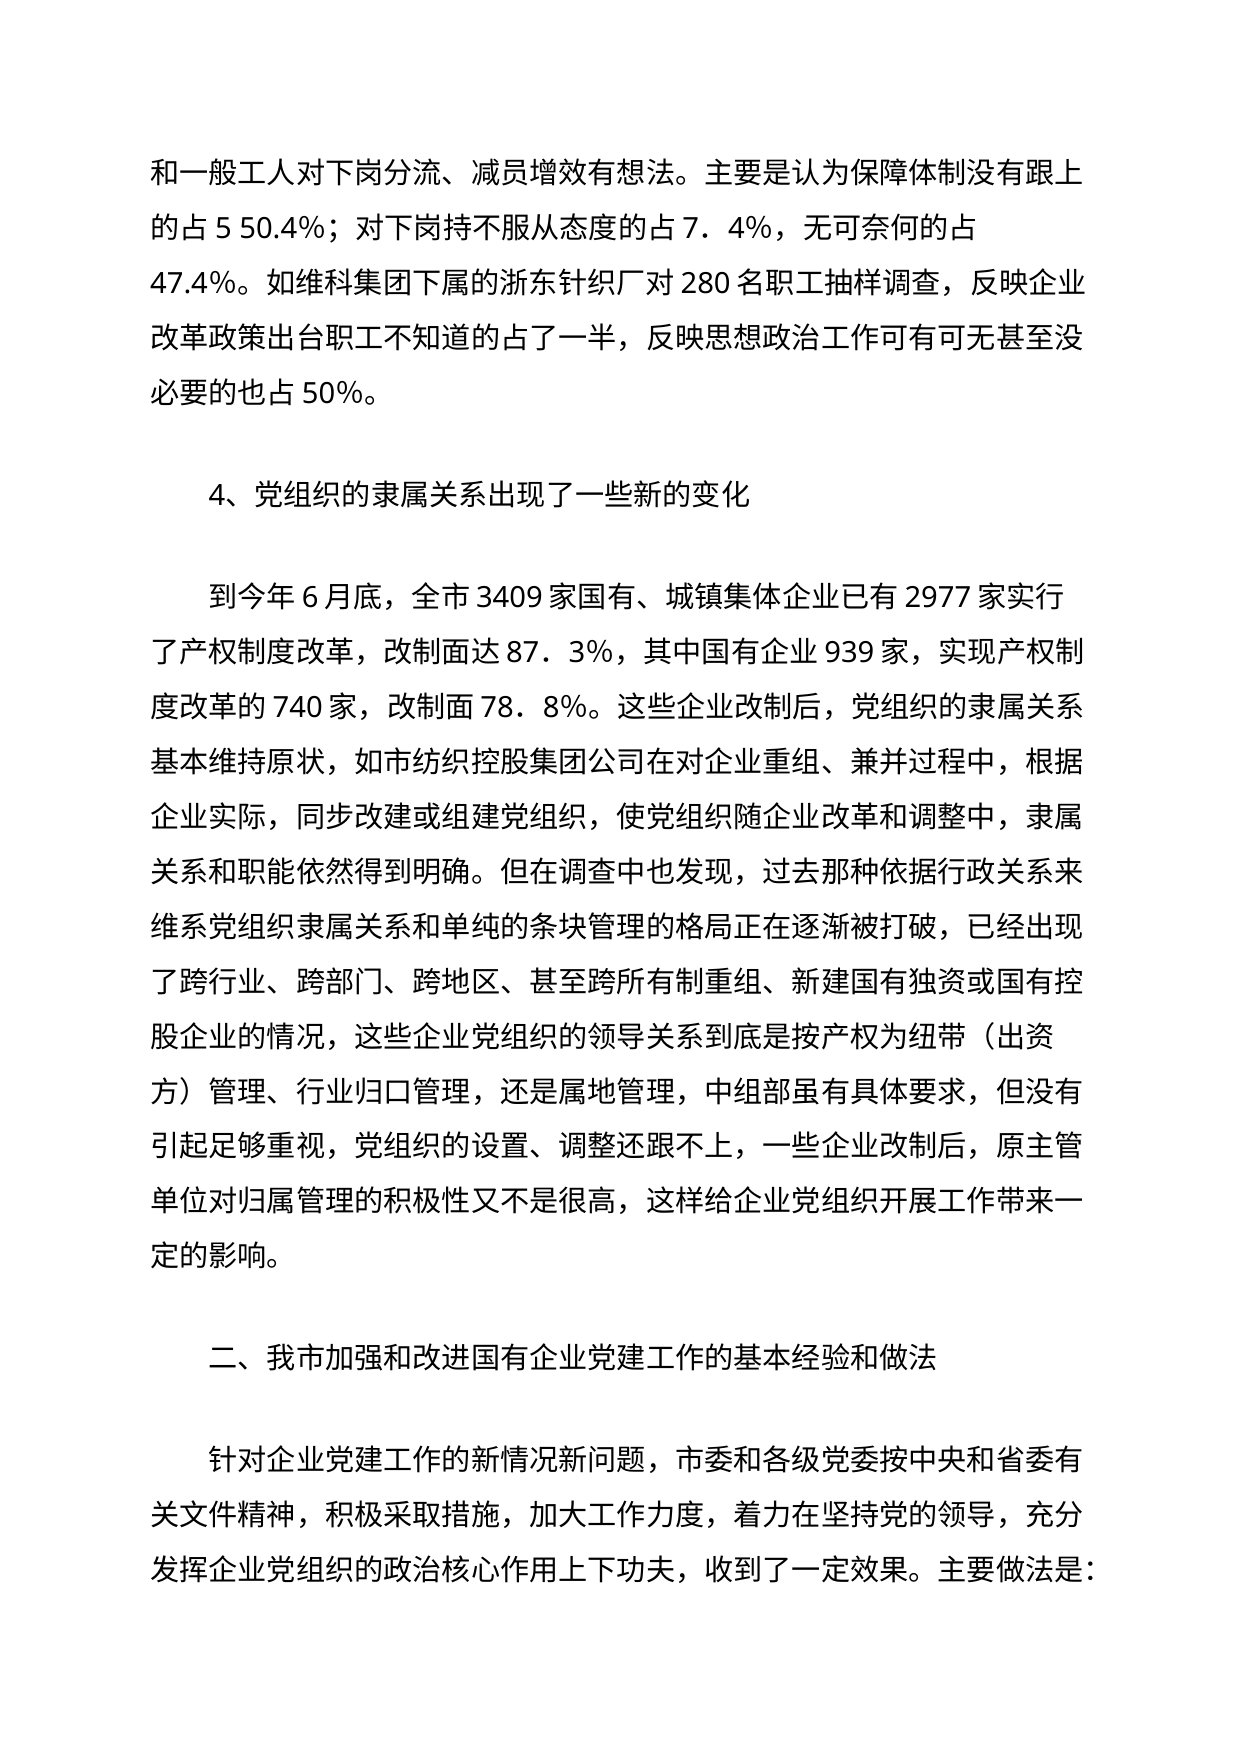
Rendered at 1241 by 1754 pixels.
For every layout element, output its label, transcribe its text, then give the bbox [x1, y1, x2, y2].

text 针对企业党建工作的新情况新问题，市委和各级党委按中央和省委有关文件精神，积极采取措施，加大工作力度，着力在坚持党的领导，充分发挥企业党组织的政治核心作用上下功夫，收到了一定效果。主要做法是： [150, 1436, 1090, 1588]
text 4、党组织的隶属关系出现了一些新的变化 [150, 472, 1090, 514]
text 到今年6月底，全市3409家国有、城镇集体企业已有2977家实行了产权制度改革，改制面达87．3％，其中国有企业939家，实现产权制度改革的740家，改制面78．8％。这些企业改制后，党组织的隶属关系基本维持原状，如市纺织控股集团公司在对企业重组、兼并过程中，根据企业实际，同步改建或组建党组织，使党组织随企业改革和调整中，隶属关系和职能依然得到明确。但在调查中也发现，过去那种依据行政关系来维系党组织隶属关系和单纯的条块管理的格局正在逐渐被打破，已经出现了跨行业、跨部门、跨地区、甚至跨所有制重组、新建国有独资或国有控股企业的情况，这些企业党组织的领导关系到底是按产权为纽带（出资方）管理、行业归口管理，还是属地管理，中组部虽有具体要求，但没有引起足够重视，党组织的设置、调整还跟不上，一些企业改制后，原主管单位对归属管理的积极性又不是很高，这样给企业党组织开展工作带来一定的影响。 [150, 574, 1090, 1275]
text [150, 150, 1090, 412]
text 二、我市加强和改进国有企业党建工作的基本经验和做法 [150, 1334, 1090, 1377]
